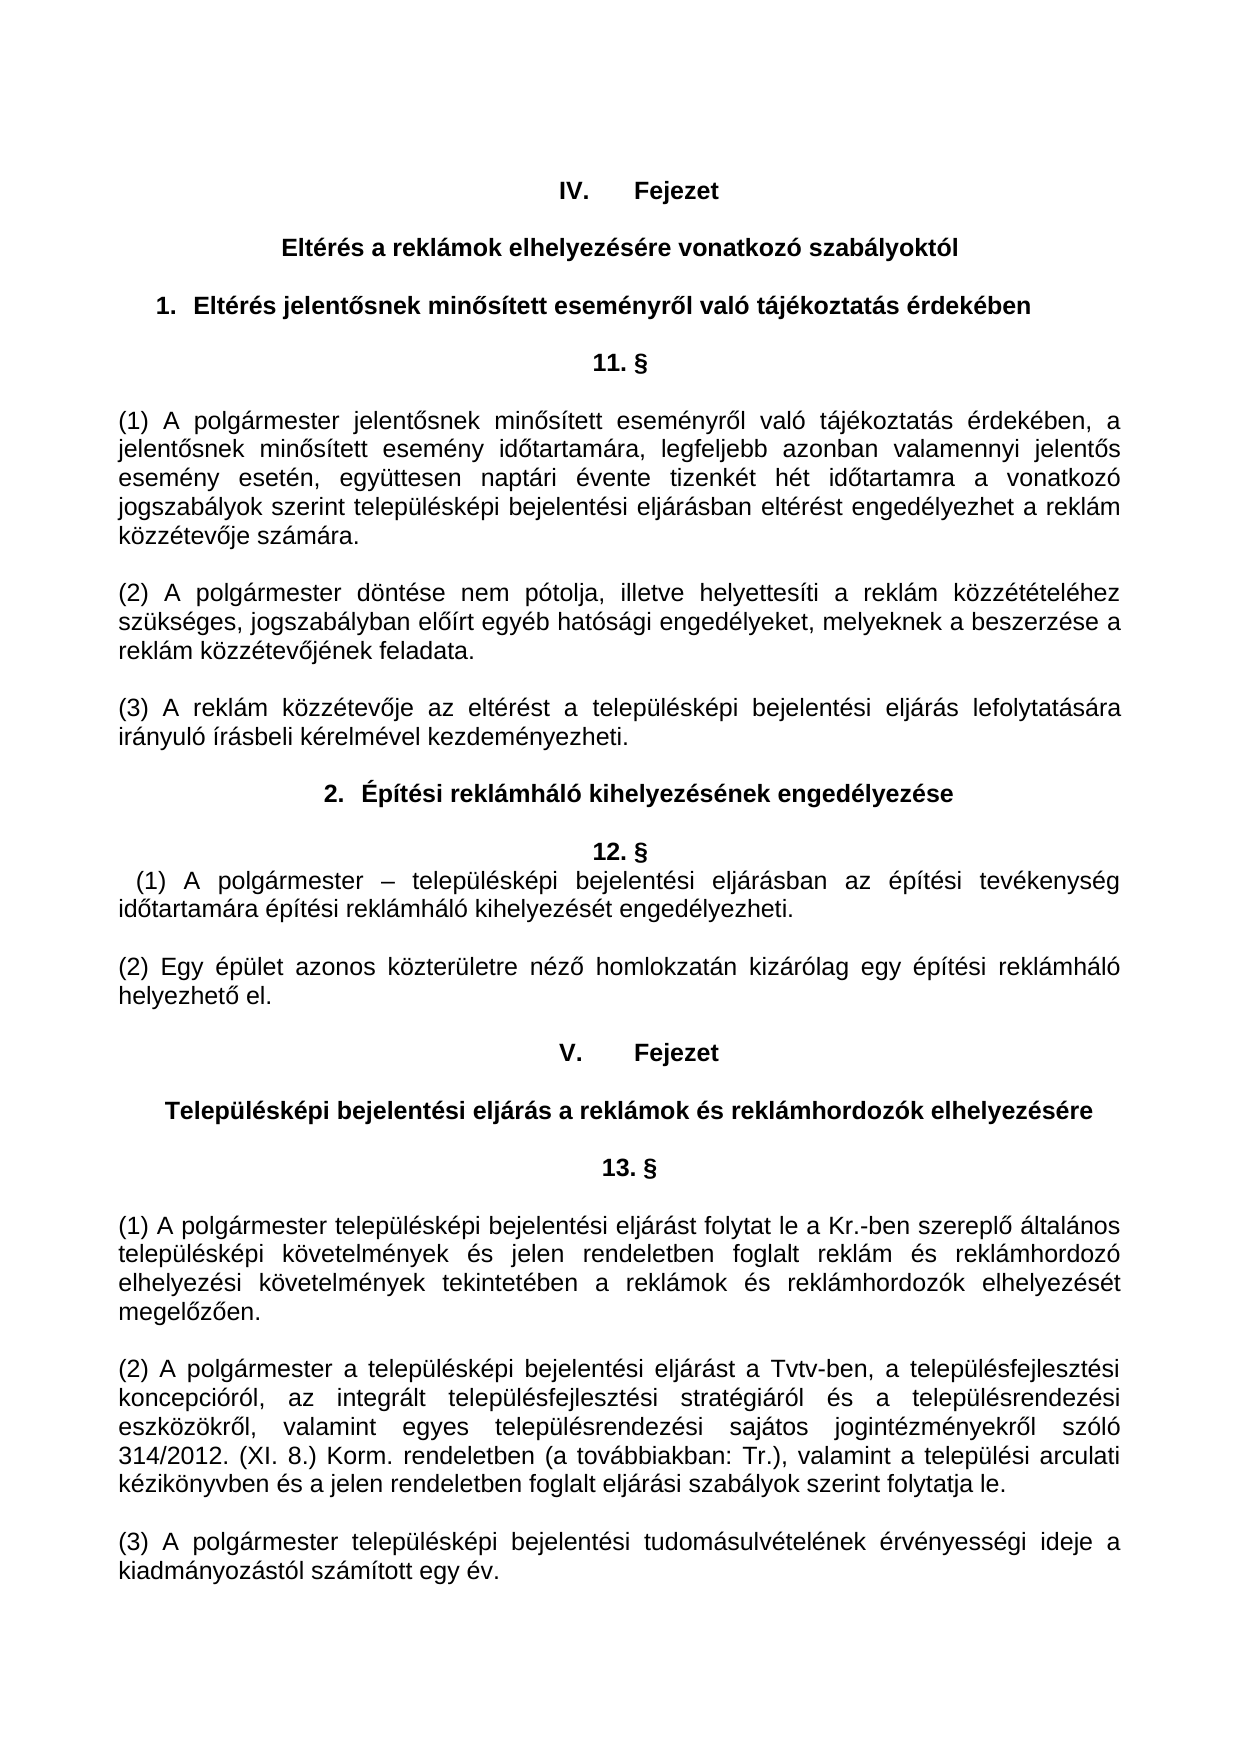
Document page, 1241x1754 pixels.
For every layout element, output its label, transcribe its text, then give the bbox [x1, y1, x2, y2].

text (3) A polgármester településképi bejelentési tudomásulvételének érvényességi ideje a kiadmányozástól számított egy év. [118, 1527, 1122, 1584]
text Eltérés a reklámok elhelyezésére vonatkozó szabályoktól [118, 233, 1122, 262]
list Fejezet [156, 176, 1122, 204]
text (2) A polgármester döntése nem pótolja, illetve helyettesíti a reklám közzétételéhez szükséges, jogszabályban előírt egyéb hatósági engedélyeket, melyeknek a beszerzése a reklám közzétevőjének feladata. [118, 578, 1122, 664]
text 12. § [118, 837, 1122, 866]
list Építési reklámháló kihelyezésének engedélyezése [156, 779, 1122, 808]
text (1) A polgármester jelentősnek minősített eseményről való tájékoztatás érdekében, a jelentősnek minősített esemény időtartamára, legfeljebb azonban valamennyi jelentős esemény esetén, együttesen naptári évente tizenkét hét időtartamra a vonatkozó jogszabályok szerint településképi bejelentési eljárásban eltérést engedélyezhet a reklám közzétevője számára. [118, 406, 1122, 549]
text 11. § [118, 348, 1122, 377]
text (3) A reklám közzétevője az eltérést a településképi bejelentési eljárás lefolytatására irányuló írásbeli kérelmével kezdeményezheti. [118, 693, 1122, 751]
text (1) A polgármester – településképi bejelentési eljárásban az építési tevékenység időtartamára építési reklámháló kihelyezését engedélyezheti. [118, 866, 1122, 923]
text 13. § [118, 1153, 1122, 1182]
list Eltérés jelentősnek minősített eseményről való tájékoztatás érdekében [156, 291, 1122, 319]
text (1) A polgármester településképi bejelentési eljárást folytat le a Kr.-ben szereplő általános településképi követelmények és jelen rendeletben foglalt reklám és reklámhordozó elhelyezési követelmények tekintetében a reklámok és reklámhordozók elhelyezését megelőzően. [118, 1211, 1122, 1326]
text (2) Egy épület azonos közterületre néző homlokzatán kizárólag egy építési reklámháló helyezhető el. [118, 952, 1122, 1009]
text Településképi bejelentési eljárás a reklámok és reklámhordozók elhelyezésére [118, 1096, 1122, 1124]
text (2) A polgármester a településképi bejelentési eljárást a Tvtv-ben, a településfejlesztési koncepcióról, az integrált településfejlesztési stratégiáról és a településrendezési eszközökről, valamint egyes településrendezési sajátos jogintézményekről szóló 314/2012. (XI. 8.) Korm. rendeletben (a továbbiakban: Tr.), valamint a települési arculati kézikönyvben és a jelen rendeletben foglalt eljárási szabályok szerint folytatja le. [118, 1354, 1122, 1498]
list Fejezet [156, 1038, 1122, 1067]
